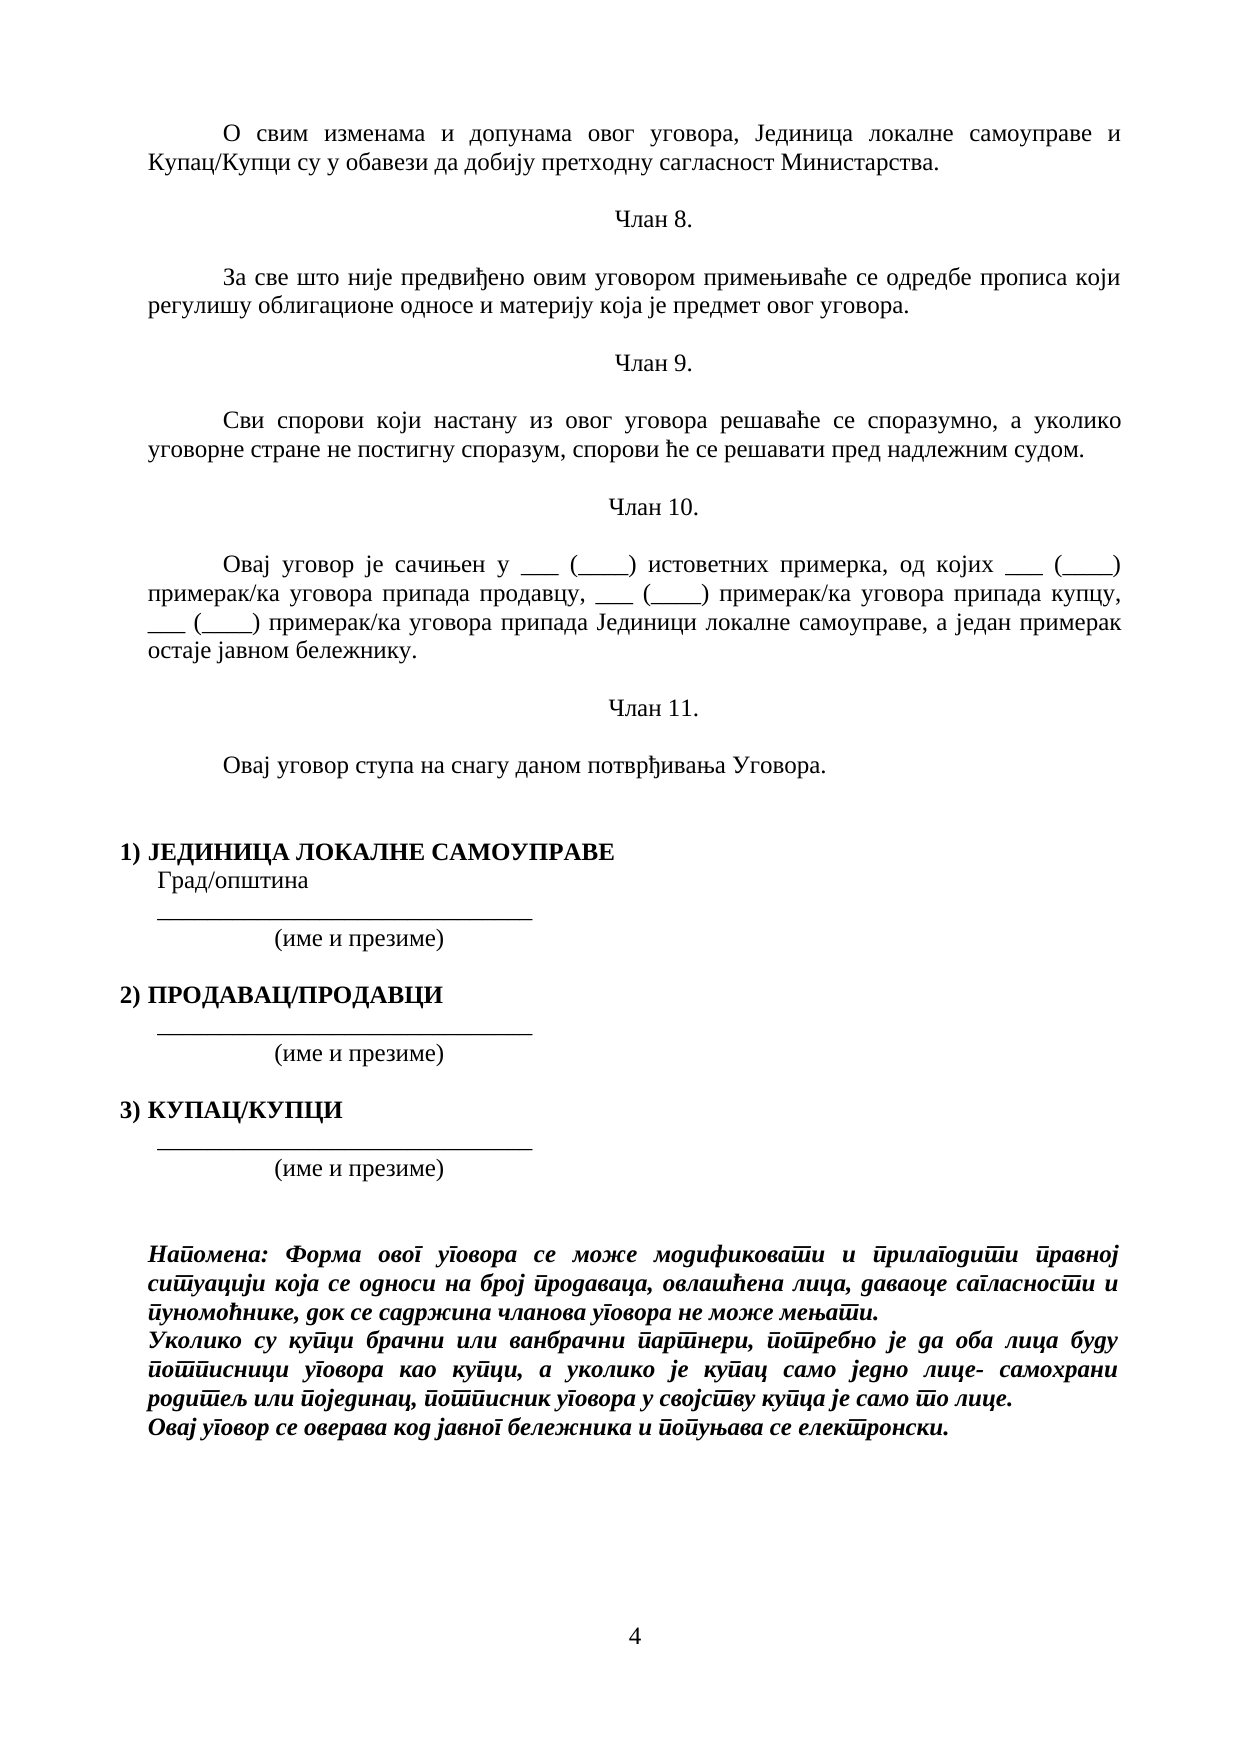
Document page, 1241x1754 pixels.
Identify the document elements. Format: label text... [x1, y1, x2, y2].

list ПРОДАВАЦ/ПРОДАВЦИ [119, 981, 1159, 1009]
text Члан 11. [148, 693, 1159, 722]
text Члан 10. [148, 492, 1159, 521]
text Уколико су купци брачни или ванбрачни партнери, потребно је да оба лица буду потписници уговора као купци, а уколико је купац само једно лице- самохрани родитељ или појединац, потписник уговора у својству купца је само то лице. [148, 1326, 1122, 1412]
text (име и презиме) [119, 1038, 561, 1067]
text (име и презиме) [119, 923, 561, 952]
text Овај уговор се оверава код јавног бележника и попуњава се електронски. [148, 1412, 1122, 1441]
list ЈЕДИНИЦА ЛОКАЛНЕ САМОУПРАВЕ [119, 837, 1159, 866]
text Овај уговор ступа на снагу даном потврђивања Уговора. [148, 751, 1122, 779]
text Сви спорови који настану из овог уговора решаваће се споразумно, а уколико уговорне стране не постигну споразум, спорови ће се решавати пред надлежним судом. [148, 406, 1122, 463]
text О свим изменама и допунама овог уговора, Јединица локалне самоуправе и Купац/Купци су у обавези да добију претходну сагласност Министарства. [148, 118, 1122, 176]
text Члан 8. [148, 204, 1159, 233]
text За све што није предвиђено овим уговором примењиваће се одредбе прописа који регулишу облигационе односе и материју која је предмет овог уговора. [148, 262, 1122, 319]
text Напомена: Форма овог уговора се може модификовати и прилагодити правној ситуацији која се односи на број продаваца, овлашћена лица, даваоце сагласности и пуномоћнике, док се садржина чланова уговора не може мењати. [148, 1239, 1122, 1326]
text ______________________________ [119, 894, 561, 923]
list КУПАЦ/КУПЦИ [119, 1096, 1159, 1124]
text ______________________________ [157, 1124, 561, 1153]
text (име и презиме) [119, 1153, 561, 1182]
text Овај уговор је сачињен у ___ (____) истоветних примерка, од којих ___ (____) примерак/ка уговора припада продавцу, ___ (____) примерак/ка уговора припада купцу, ___ (____) примерак/ка уговора припада Јединици локалне самоуправе, а један примерак остаје јавном бележнику. [148, 549, 1122, 664]
text Град/општина [119, 866, 1159, 894]
text Члан 9. [148, 348, 1159, 377]
text ______________________________ [119, 1009, 561, 1038]
